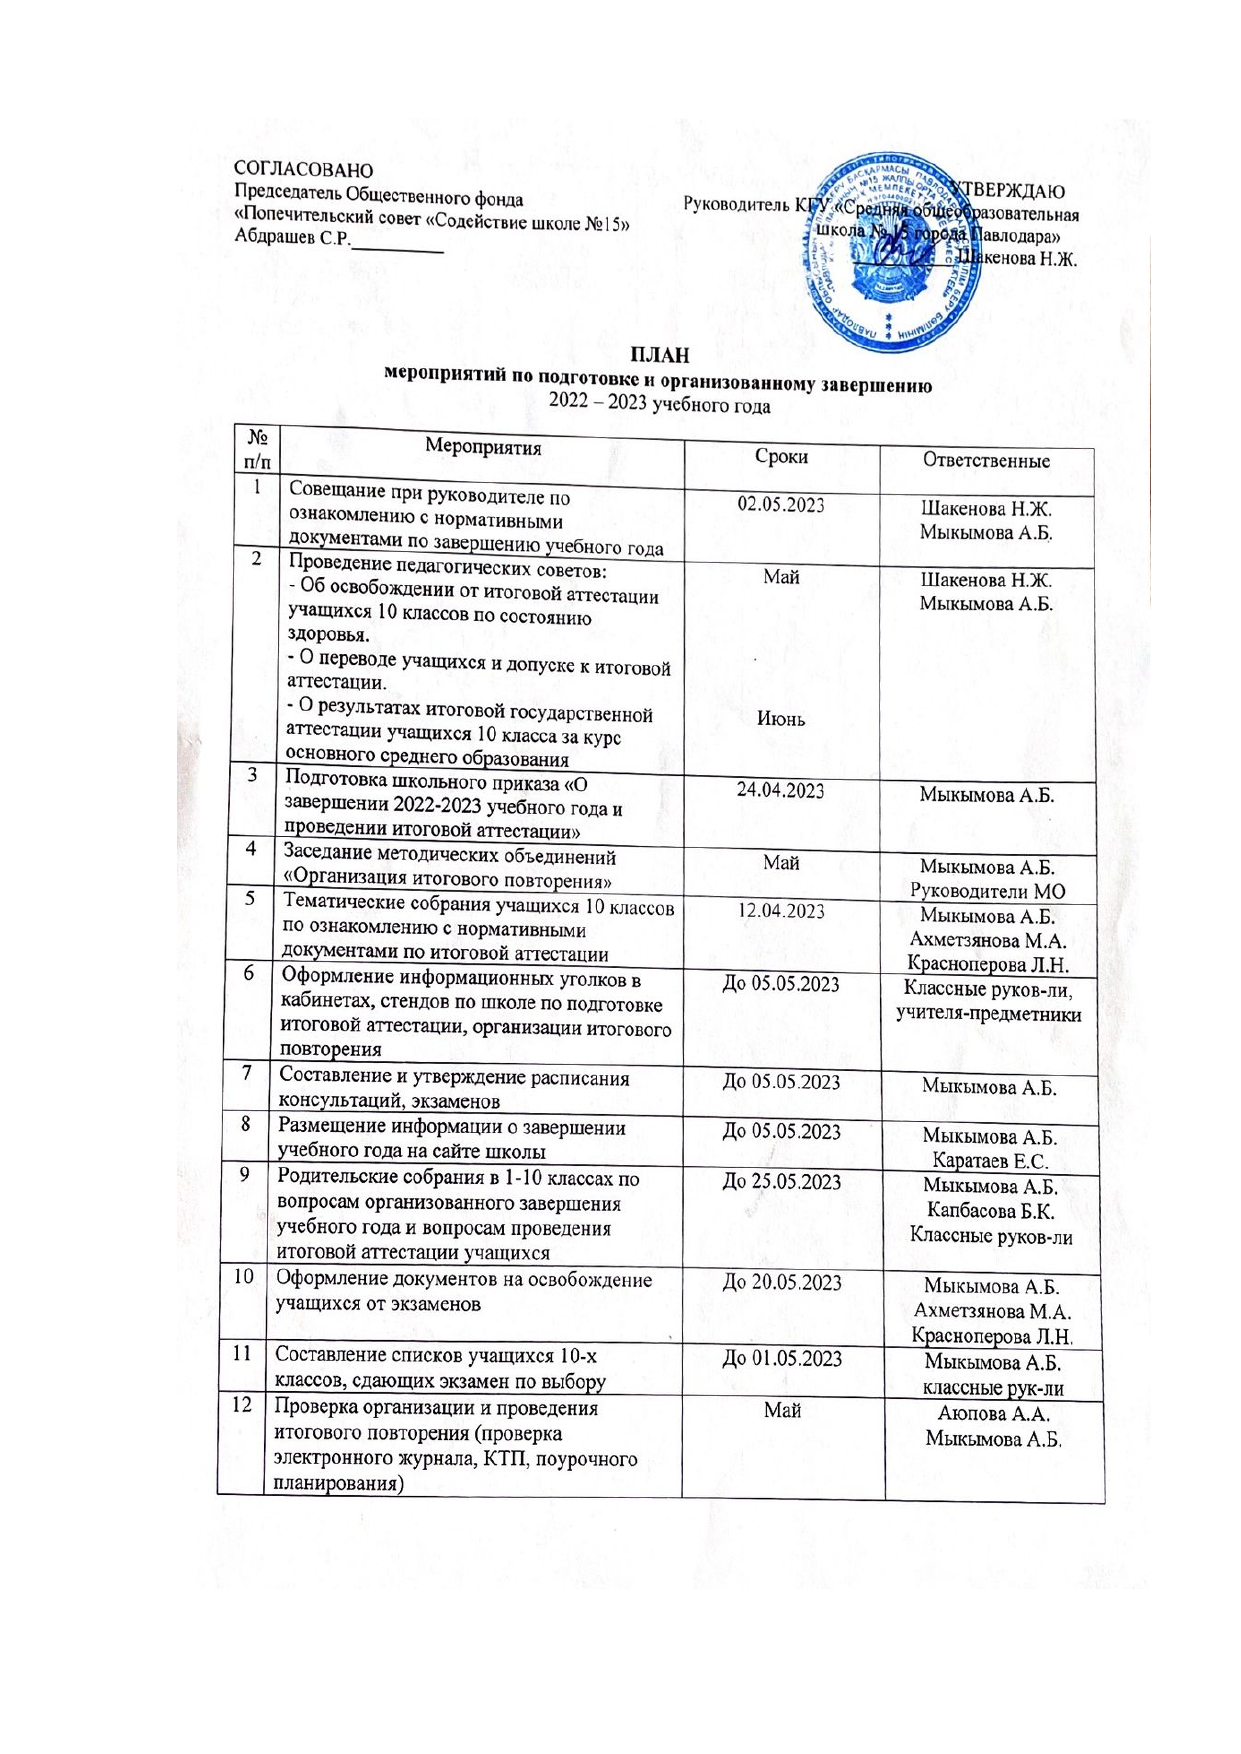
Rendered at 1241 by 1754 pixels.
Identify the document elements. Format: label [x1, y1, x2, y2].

picture [177, 118, 1151, 1589]
